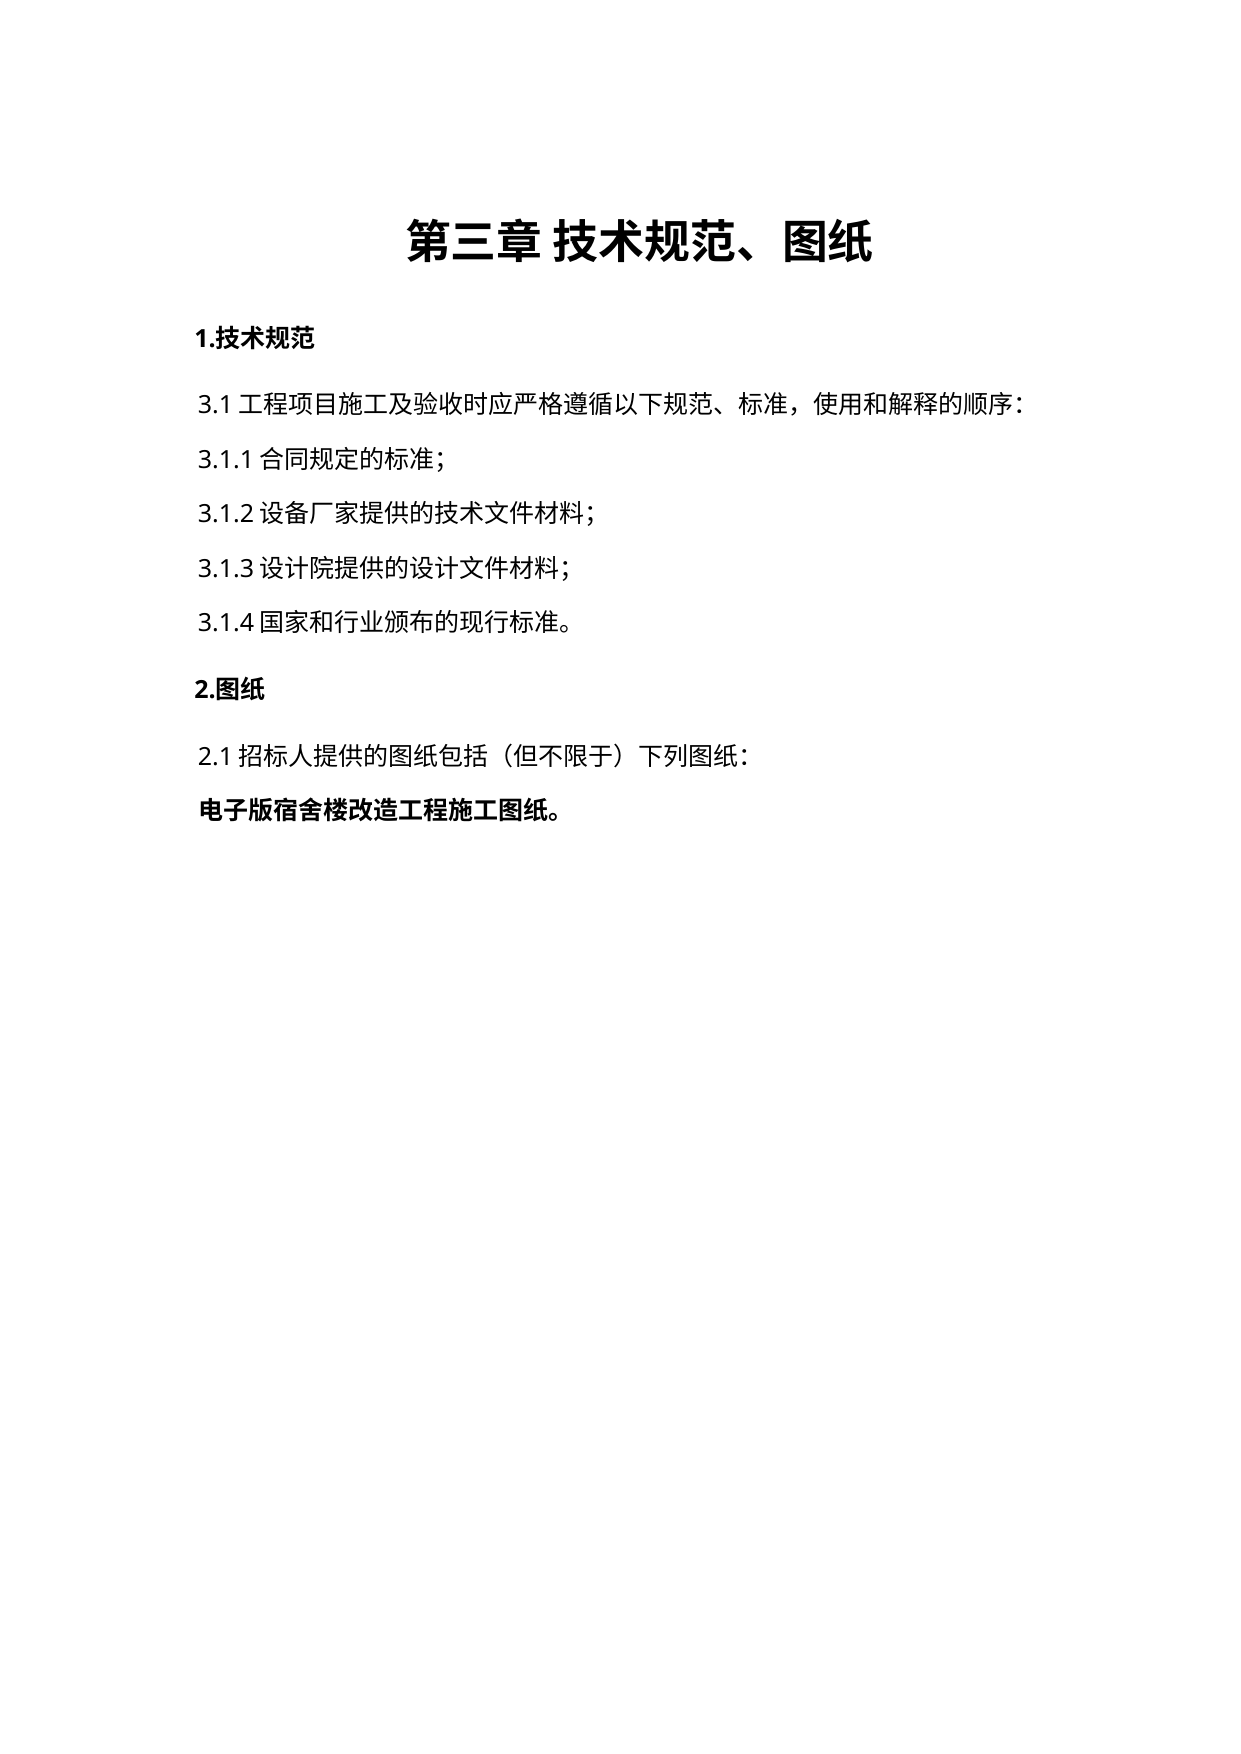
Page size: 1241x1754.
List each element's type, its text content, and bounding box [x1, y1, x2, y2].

text 电子版宿舍楼改造工程施工图纸。 [148, 791, 1122, 827]
text 2.1招标人提供的图纸包括（但不限于）下列图纸： [148, 736, 1131, 772]
text 2.图纸 [148, 669, 1137, 706]
text 设计院提供的设计文件材料； [148, 548, 1131, 584]
text 设备厂家提供的技术文件材料； [148, 494, 1131, 530]
text 国家和行业颁布的现行标准。 [148, 602, 1131, 639]
text 第三章 技术规范、图纸 [148, 218, 1131, 268]
text 合同规定的标准； [148, 439, 1131, 476]
text 3.1工程项目施工及验收时应严格遵循以下规范、标准，使用和解释的顺序： [148, 385, 1131, 421]
text 1.技术规范 [148, 318, 1137, 354]
